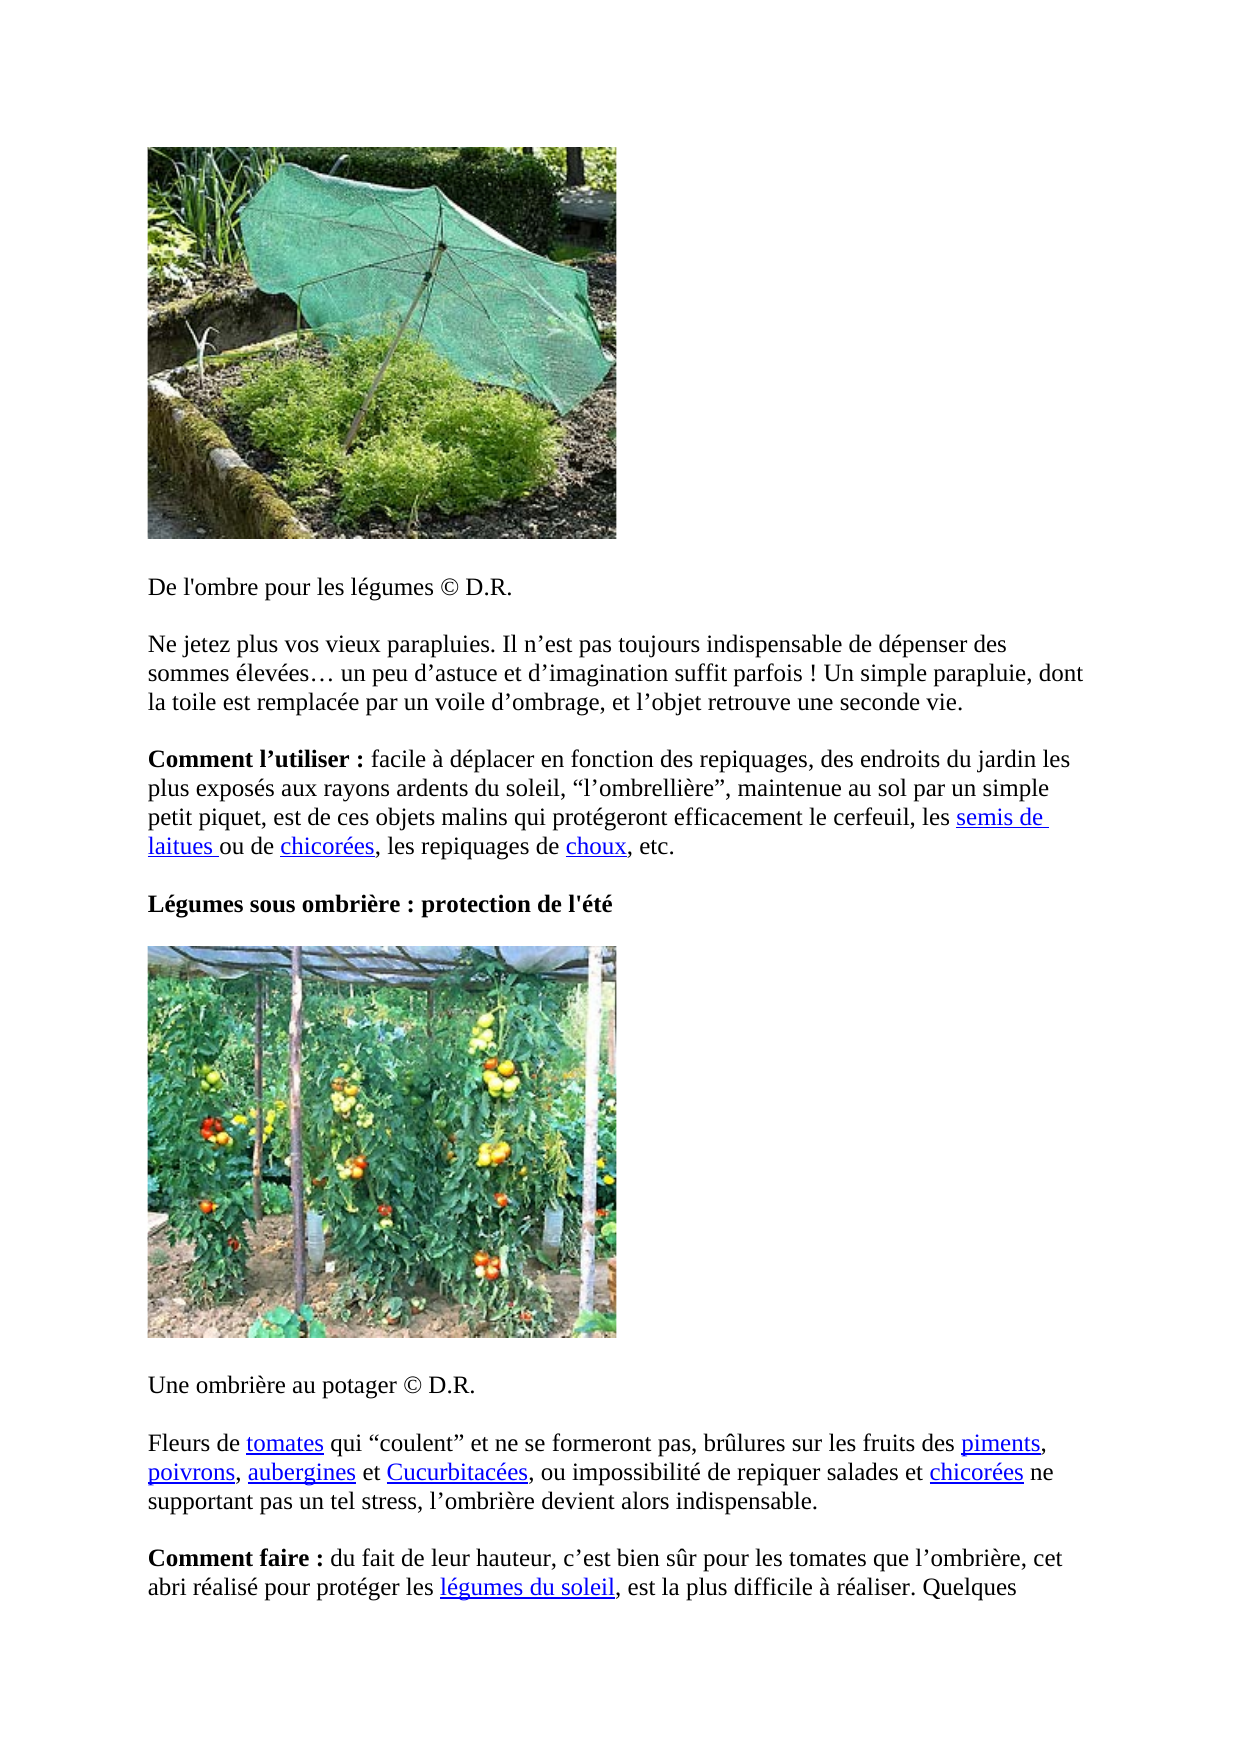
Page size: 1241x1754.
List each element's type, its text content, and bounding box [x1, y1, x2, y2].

picture [147, 147, 617, 539]
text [148, 1428, 1093, 1601]
text Une ombrière au potager © D.R. [148, 1371, 1093, 1399]
picture [147, 946, 617, 1338]
text De l'ombre pour les légumes © D.R. [148, 572, 1093, 600]
text Ne jetez plus vos vieux parapluies. Il n’est pas toujours indispensable de dépenser des sommes élevées… un peu d’astuce et d’imagination suffit parfois ! Un simple parapluie, dont la toile est remplacée par un voile d’ombrage, et l’objet retrouve une seconde vie. Comment l’utiliser : facile à déplacer en fonction des repiquages, des endroits du jardin les plus exposés aux rayons ardents du soleil, “l’ombrellière”, maintenue au sol par un simple petit piquet, est de ces objets malins qui protégeront efficacement le cerfeuil, les semis de laitues ou de chicorées, les repiquages de choux, etc. [148, 629, 1093, 859]
subtitle Légumes sous ombrière : protection de l'été [148, 889, 1093, 917]
